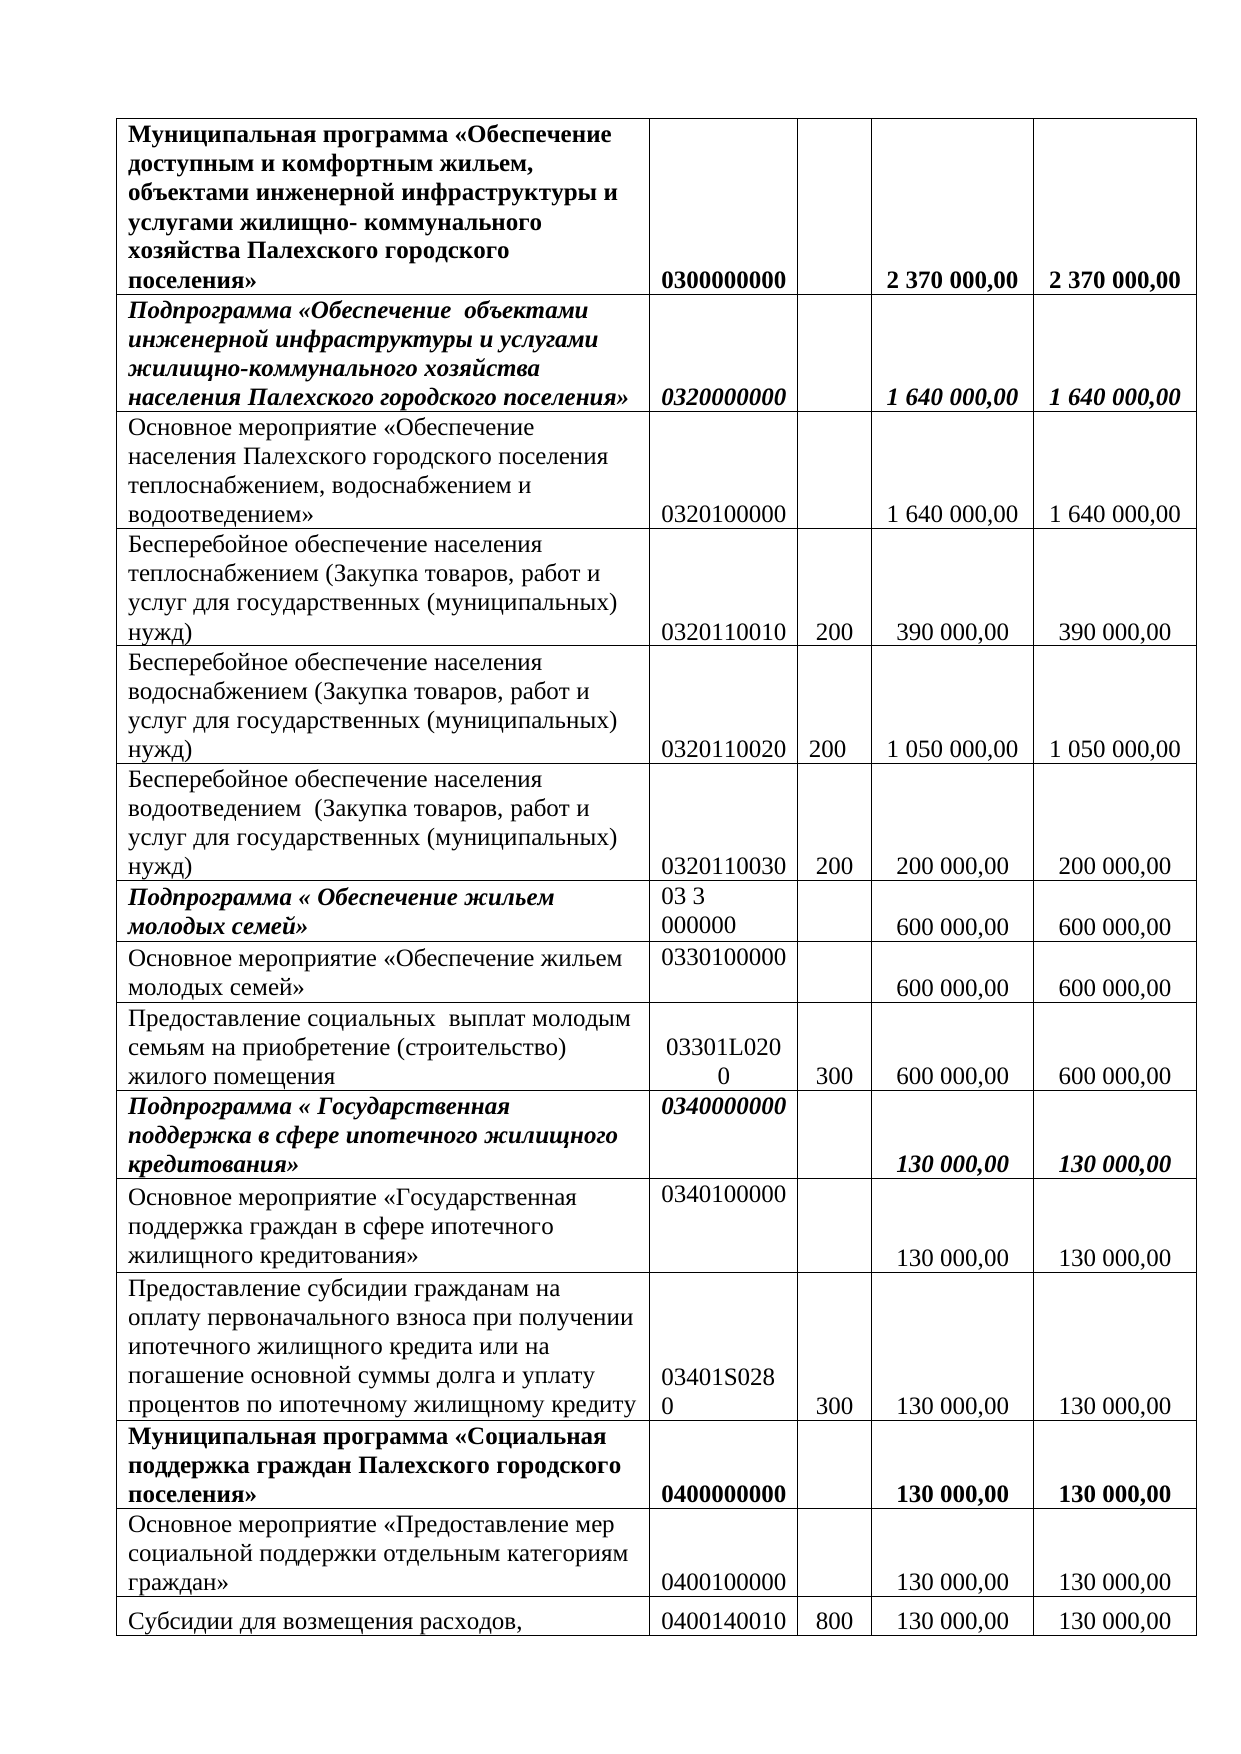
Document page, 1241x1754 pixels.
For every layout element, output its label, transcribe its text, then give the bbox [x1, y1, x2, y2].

table_cell 130 000,00 [872, 1179, 1033, 1272]
table_cell [798, 942, 871, 1002]
table_cell 1 640 000,00 [1034, 412, 1196, 528]
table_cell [117, 1597, 649, 1635]
table_cell 0320110030 [650, 764, 797, 880]
table_cell 1 050 000,00 [1034, 646, 1196, 763]
table_cell 0400100000 [650, 1509, 797, 1596]
table_cell [798, 1179, 871, 1272]
table_cell Муниципальная программа «Обеспечение доступным и комфортным жильем, объектами инженерной инфраструктуры и услугами жилищно- коммунального хозяйства Палехского городского поселения» [117, 119, 649, 293]
table_cell 600 000,00 [1034, 881, 1196, 941]
table_cell [798, 1421, 871, 1508]
table_cell 800 [798, 1597, 871, 1635]
table_cell 130 000,00 [1034, 1421, 1196, 1508]
table_cell Бесперебойное обеспечение населения водоснабжением (Закупка товаров, работ и услуг для государственных (муниципальных) нужд) [117, 646, 649, 763]
table_cell Основное мероприятие «Обеспечение населения Палехского городского поселения теплоснабжением, водоснабжением и водоотведением» [117, 412, 649, 528]
table_cell 0320100000 [650, 412, 797, 528]
table_cell 0340100000 [650, 1179, 797, 1272]
table_cell 130 000,00 [872, 1597, 1033, 1635]
table_cell [798, 119, 871, 293]
table_cell 600 000,00 [872, 942, 1033, 1002]
table_cell Бесперебойное обеспечение населения теплоснабжением (Закупка товаров, работ и услуг для государственных (муниципальных) нужд) [117, 529, 649, 645]
table_cell Основное мероприятие «Государственная поддержка граждан в сфере ипотечного жилищного кредитования» [117, 1179, 649, 1272]
table_cell Подпрограмма «Обеспечение объектами инженерной инфраструктуры и услугами жилищно-коммунального хозяйства населения Палехского городского поселения» [117, 295, 649, 411]
table_cell 03401S0280 [650, 1273, 797, 1420]
table_cell 600 000,00 [872, 1003, 1033, 1090]
table_cell 0300000000 [650, 119, 797, 293]
table_cell 200 [798, 646, 871, 763]
table_cell 130 000,00 [872, 1509, 1033, 1596]
table_cell [798, 1509, 871, 1596]
table_cell 130 000,00 [872, 1421, 1033, 1508]
table_cell 200 000,00 [1034, 764, 1196, 880]
table_cell 0320110010 [650, 529, 797, 645]
table_cell 600 000,00 [1034, 1003, 1196, 1090]
table_cell 2 370 000,00 [1034, 119, 1196, 293]
table_cell 1 050 000,00 [872, 646, 1033, 763]
table_cell Предоставление социальных выплат молодым семьям на приобретение (строительство) жилого помещения [117, 1003, 649, 1090]
table_cell 03301L0200 [650, 1003, 797, 1090]
table_cell 2 370 000,00 [872, 119, 1033, 293]
table_cell 300 [798, 1003, 871, 1090]
table_cell 390 000,00 [1034, 529, 1196, 645]
table_cell 300 [798, 1273, 871, 1420]
table_cell 130 000,00 [1034, 1509, 1196, 1596]
table_cell 600 000,00 [872, 881, 1033, 941]
table_cell 0320000000 [650, 295, 797, 411]
table_cell 130 000,00 [1034, 1179, 1196, 1272]
table_cell 200 [798, 529, 871, 645]
table_cell 200 000,00 [872, 764, 1033, 880]
table_cell Муниципальная программа «Социальная поддержка граждан Палехского городского поселения» [117, 1421, 649, 1508]
table_cell 130 000,00 [872, 1273, 1033, 1420]
table_cell 0340000000 [650, 1091, 797, 1178]
table_cell [798, 412, 871, 528]
table_cell 03 3 000000 [650, 881, 797, 941]
table_cell 0330100000 [650, 942, 797, 1002]
table_cell Подпрограмма « Государственная поддержка в сфере ипотечного жилищного кредитования» [117, 1091, 649, 1178]
table_cell 130 000,00 [1034, 1273, 1196, 1420]
table_cell 390 000,00 [872, 529, 1033, 645]
table_cell Подпрограмма « Обеспечение жильем молодых семей» [117, 881, 649, 941]
table_cell Основное мероприятие «Предоставление мер социальной поддержки отдельным категориям граждан» [117, 1509, 649, 1596]
table_cell Бесперебойное обеспечение населения водоотведением (Закупка товаров, работ и услуг для государственных (муниципальных) нужд) [117, 764, 649, 880]
table_cell 130 000,00 [1034, 1597, 1196, 1635]
table_cell Основное мероприятие «Обеспечение жильем молодых семей» [117, 942, 649, 1002]
table_cell 1 640 000,00 [1034, 295, 1196, 411]
table_cell 130 000,00 [1034, 1091, 1196, 1178]
table_cell 600 000,00 [1034, 942, 1196, 1002]
table_cell [798, 1091, 871, 1178]
table_cell 0400140010 [650, 1597, 797, 1635]
table_cell 1 640 000,00 [872, 295, 1033, 411]
table_cell 200 [798, 764, 871, 880]
table_cell [798, 295, 871, 411]
table_cell 0400000000 [650, 1421, 797, 1508]
table_cell 0320110020 [650, 646, 797, 763]
table_cell 130 000,00 [872, 1091, 1033, 1178]
table_cell [798, 881, 871, 941]
table_cell 1 640 000,00 [872, 412, 1033, 528]
table_cell Предоставление субсидии гражданам на оплату первоначального взноса при получении ипотечного жилищного кредита или на погашение основной суммы долга и уплату процентов по ипотечному жилищному кредиту [117, 1273, 649, 1420]
